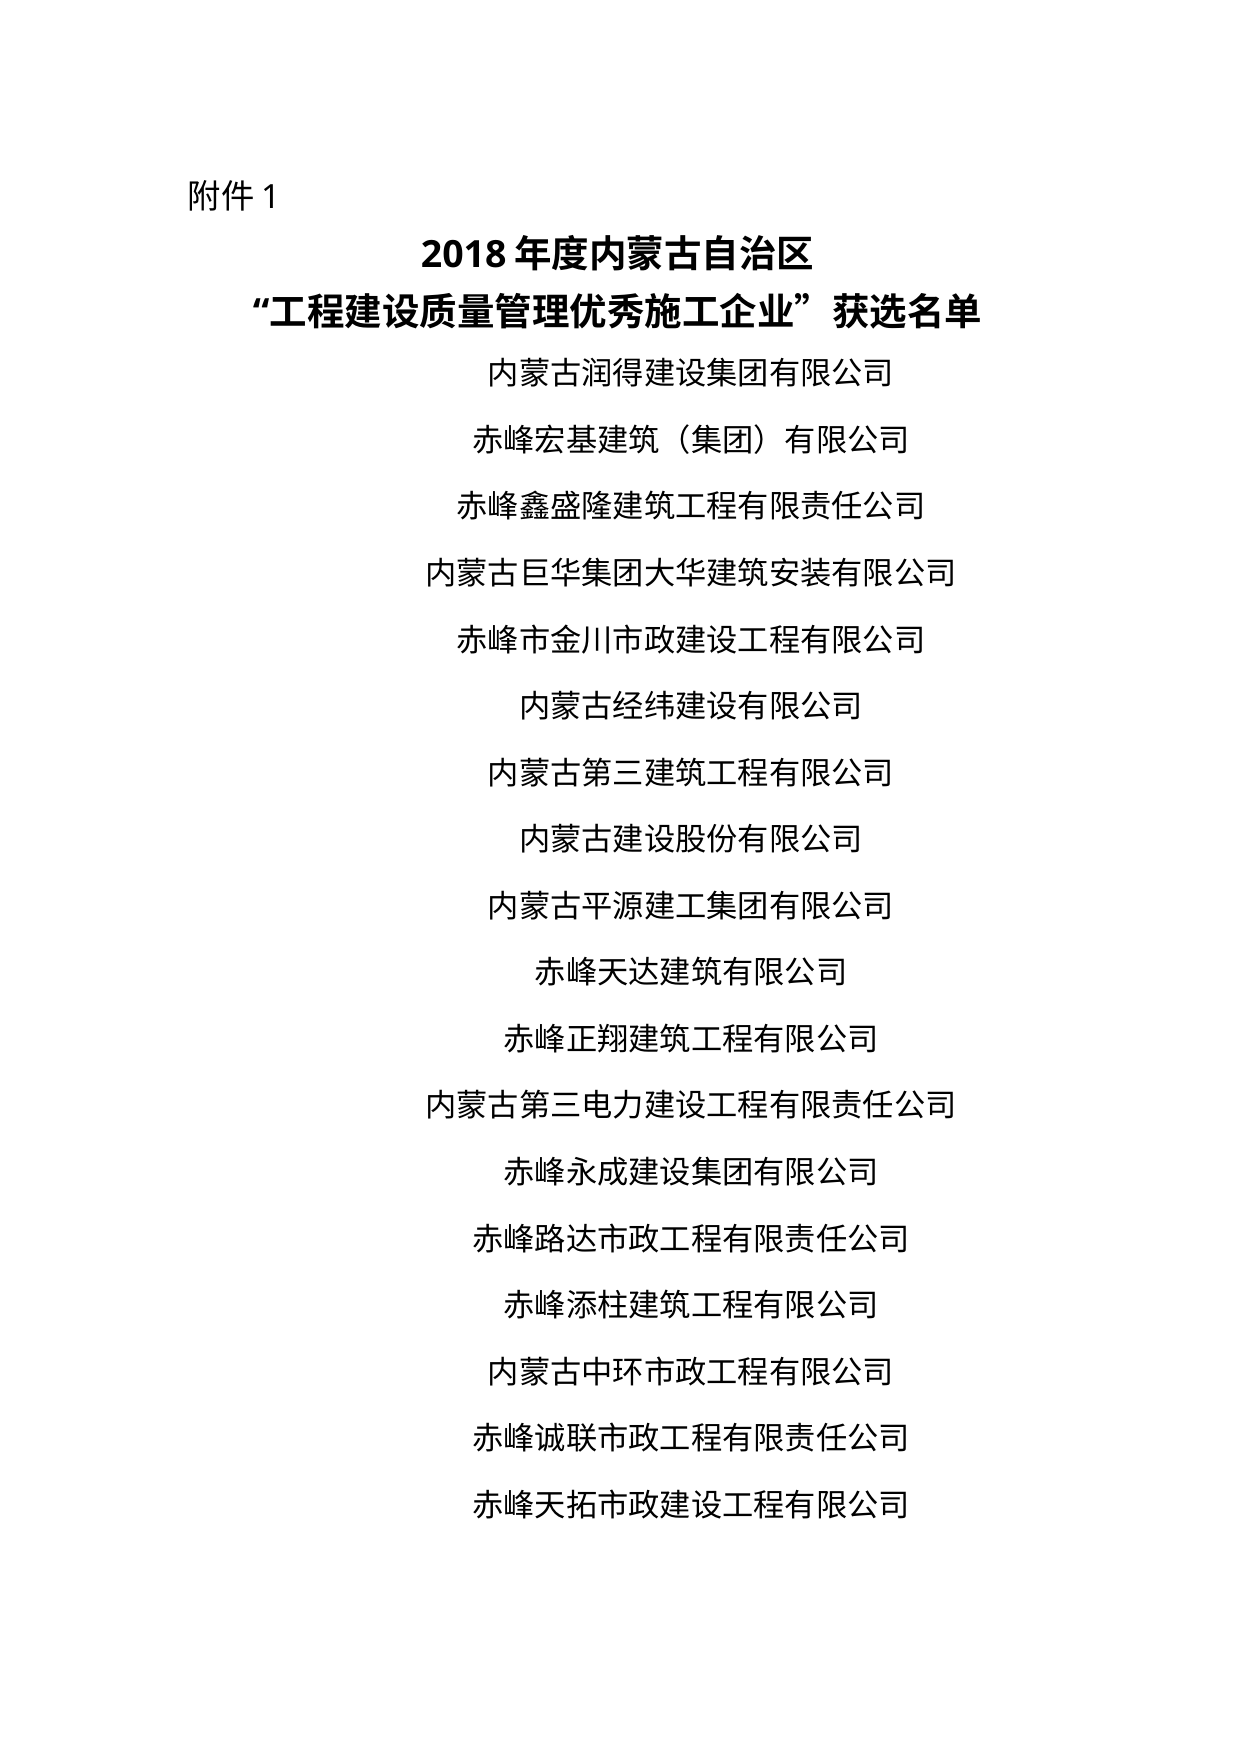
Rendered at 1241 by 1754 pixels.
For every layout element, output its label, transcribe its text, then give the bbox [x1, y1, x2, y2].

table_cell 赤峰诚联市政工程有限责任公司 [188, 1402, 1194, 1468]
table_cell 赤峰正翔建筑工程有限公司 [188, 1003, 1194, 1069]
table_cell 内蒙古巨华集团大华建筑安装有限公司 [188, 537, 1194, 603]
table_cell 赤峰鑫盛隆建筑工程有限责任公司 [188, 470, 1194, 537]
table_cell 赤峰永成建设集团有限公司 [188, 1136, 1194, 1202]
table_cell 赤峰天达建筑有限公司 [188, 936, 1194, 1003]
table_cell 赤峰天拓市政建设工程有限公司 [188, 1469, 1194, 1535]
table_cell 赤峰路达市政工程有限责任公司 [188, 1202, 1194, 1269]
table_cell 赤峰市金川市政建设工程有限公司 [188, 603, 1194, 670]
table_cell 内蒙古平源建工集团有限公司 [188, 870, 1194, 936]
text 2018年度内蒙古自治区 [187, 220, 1047, 279]
table_cell 赤峰宏基建筑（集团）有限公司 [188, 404, 1194, 470]
table_cell 内蒙古第三建筑工程有限公司 [188, 736, 1194, 803]
text “工程建设质量管理优秀施工企业”获选名单 [187, 279, 1047, 337]
table_cell 内蒙古第三电力建设工程有限责任公司 [188, 1069, 1194, 1136]
table_header 内蒙古润得建设集团有限公司 [188, 337, 1194, 403]
table_cell 内蒙古建设股份有限公司 [188, 803, 1194, 869]
table_cell 内蒙古经纬建设有限公司 [188, 670, 1194, 736]
text 附件1 [187, 162, 1047, 220]
table_cell 内蒙古中环市政工程有限公司 [188, 1335, 1194, 1402]
table_cell 赤峰添柱建筑工程有限公司 [188, 1269, 1194, 1335]
